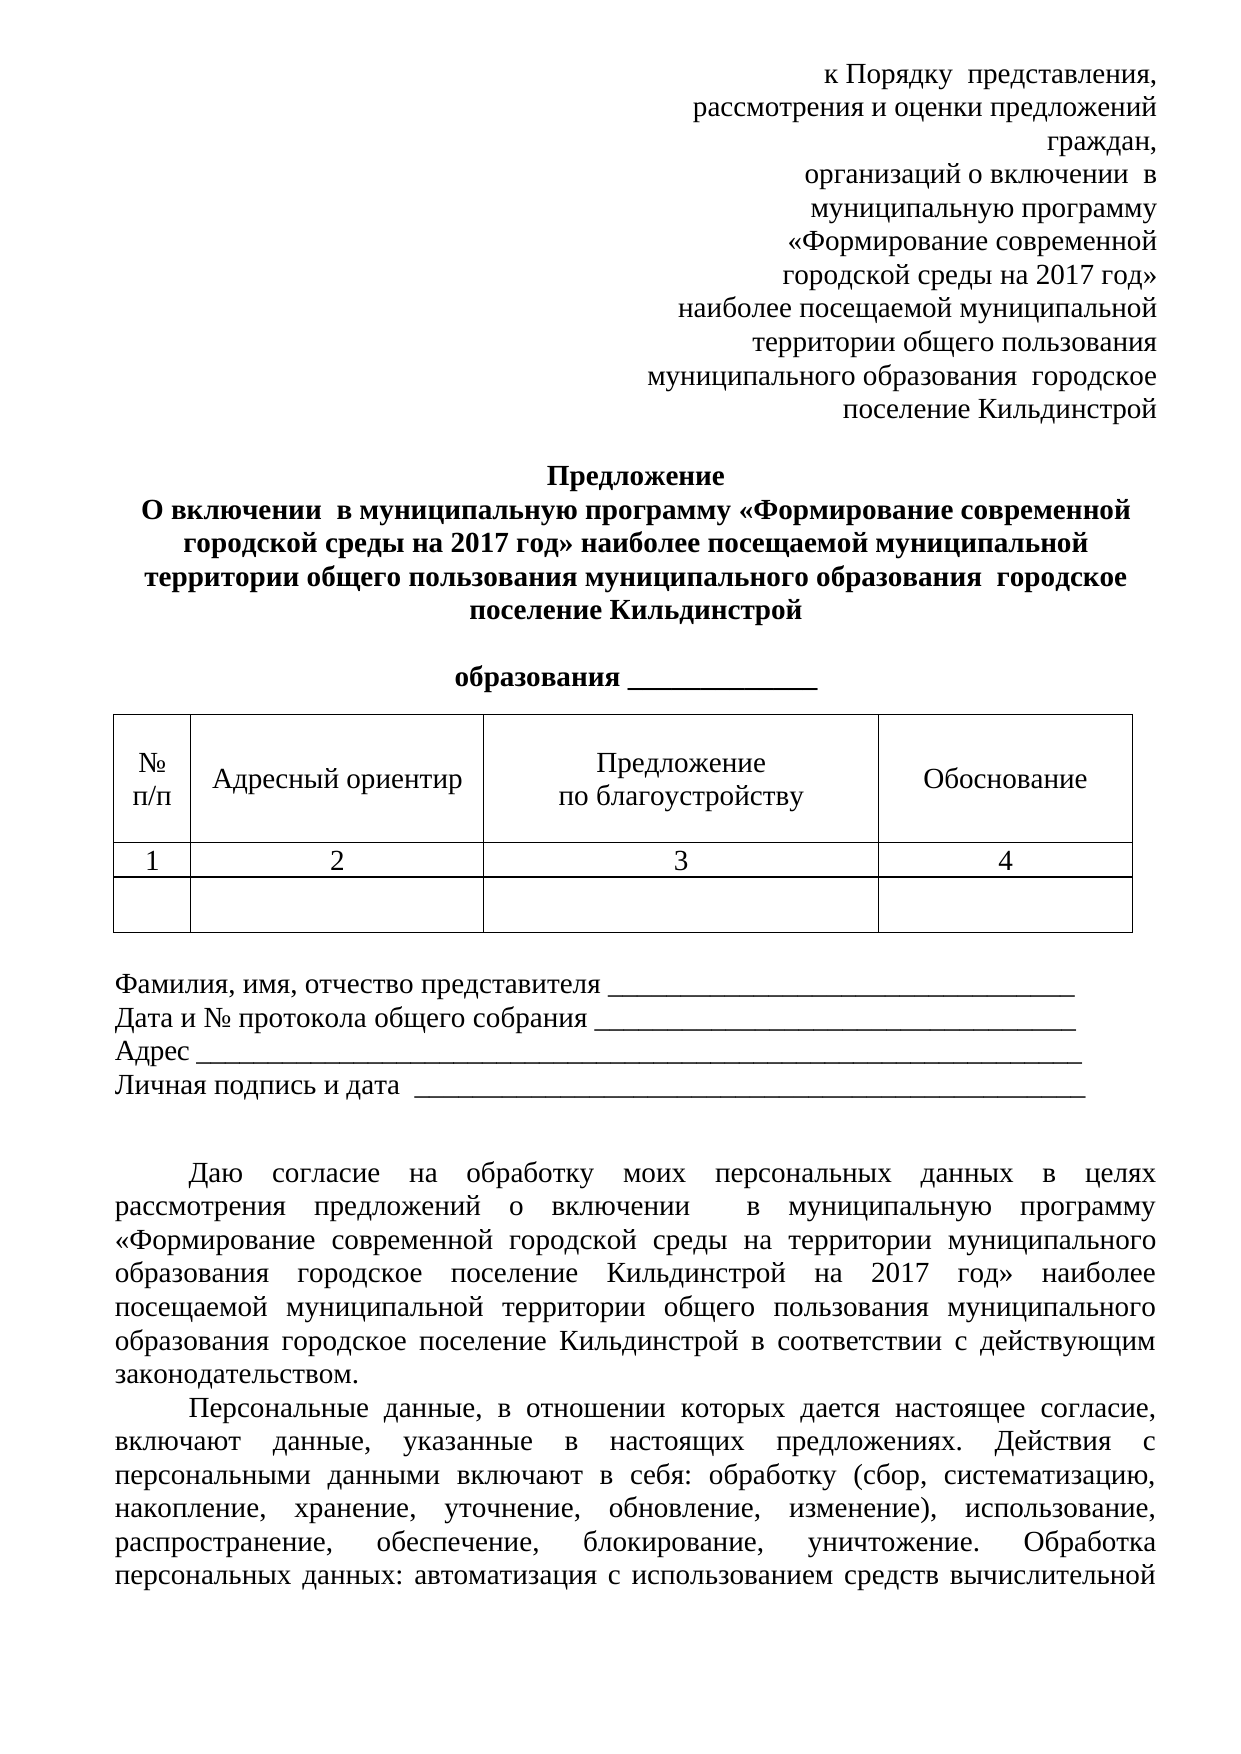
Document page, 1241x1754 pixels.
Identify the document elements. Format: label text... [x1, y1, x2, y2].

table_cell [114, 878, 190, 932]
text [114, 1390, 1157, 1591]
table_header Предложение по благоустройству [484, 715, 878, 842]
table_header Адресный ориентир [191, 715, 483, 842]
text рассмотрения и оценки предложений граждан, [646, 89, 1157, 156]
text организаций о включении в муниципальную программу [646, 156, 1157, 223]
text О включении в муниципальную программу «Формирование современной городской среды на 2017 год» наиболее посещаемой муниципальной территории общего пользования муниципального образования городское поселение Кильдинстрой [114, 492, 1157, 626]
text наиболее посещаемой муниципальной территории общего пользования муниципального образования городское поселение Кильдинстрой [646, 291, 1157, 425]
text «Формирование современной городской среды на 2017 год» [646, 223, 1157, 291]
text Адрес ______________________________________________________________ [114, 1033, 1157, 1067]
table_cell [879, 878, 1132, 932]
text Предложение [114, 458, 1157, 492]
text Даю согласие на обработку моих персональных данных в целях рассмотрения предложений о включении в муниципальную программу «Формирование современной городской среды на территории муниципального образования городское поселение Кильдинстрой на 2017 год» наиболее посещаемой муниципальной территории общего пользования муниципального образования городское поселение Кильдинстрой в соответствии с действующим законодательством. [114, 1155, 1157, 1390]
text Личная подпись и дата ______________________________________________ [114, 1067, 1157, 1101]
table_cell 4 [879, 843, 1132, 876]
table_cell [191, 878, 483, 932]
text образования _____________ [114, 659, 1157, 693]
text к Порядку представления, [646, 56, 1157, 89]
table_header № п/п [114, 715, 190, 842]
table_cell 3 [484, 843, 878, 876]
text Дата и № протокола общего собрания _________________________________ [114, 1000, 1157, 1033]
table_cell 1 [114, 843, 190, 876]
text Фамилия, имя, отчество представителя ________________________________ [114, 966, 1157, 1000]
table_cell [484, 878, 878, 932]
table_header Обоснование [879, 715, 1132, 842]
table_cell 2 [191, 843, 483, 876]
